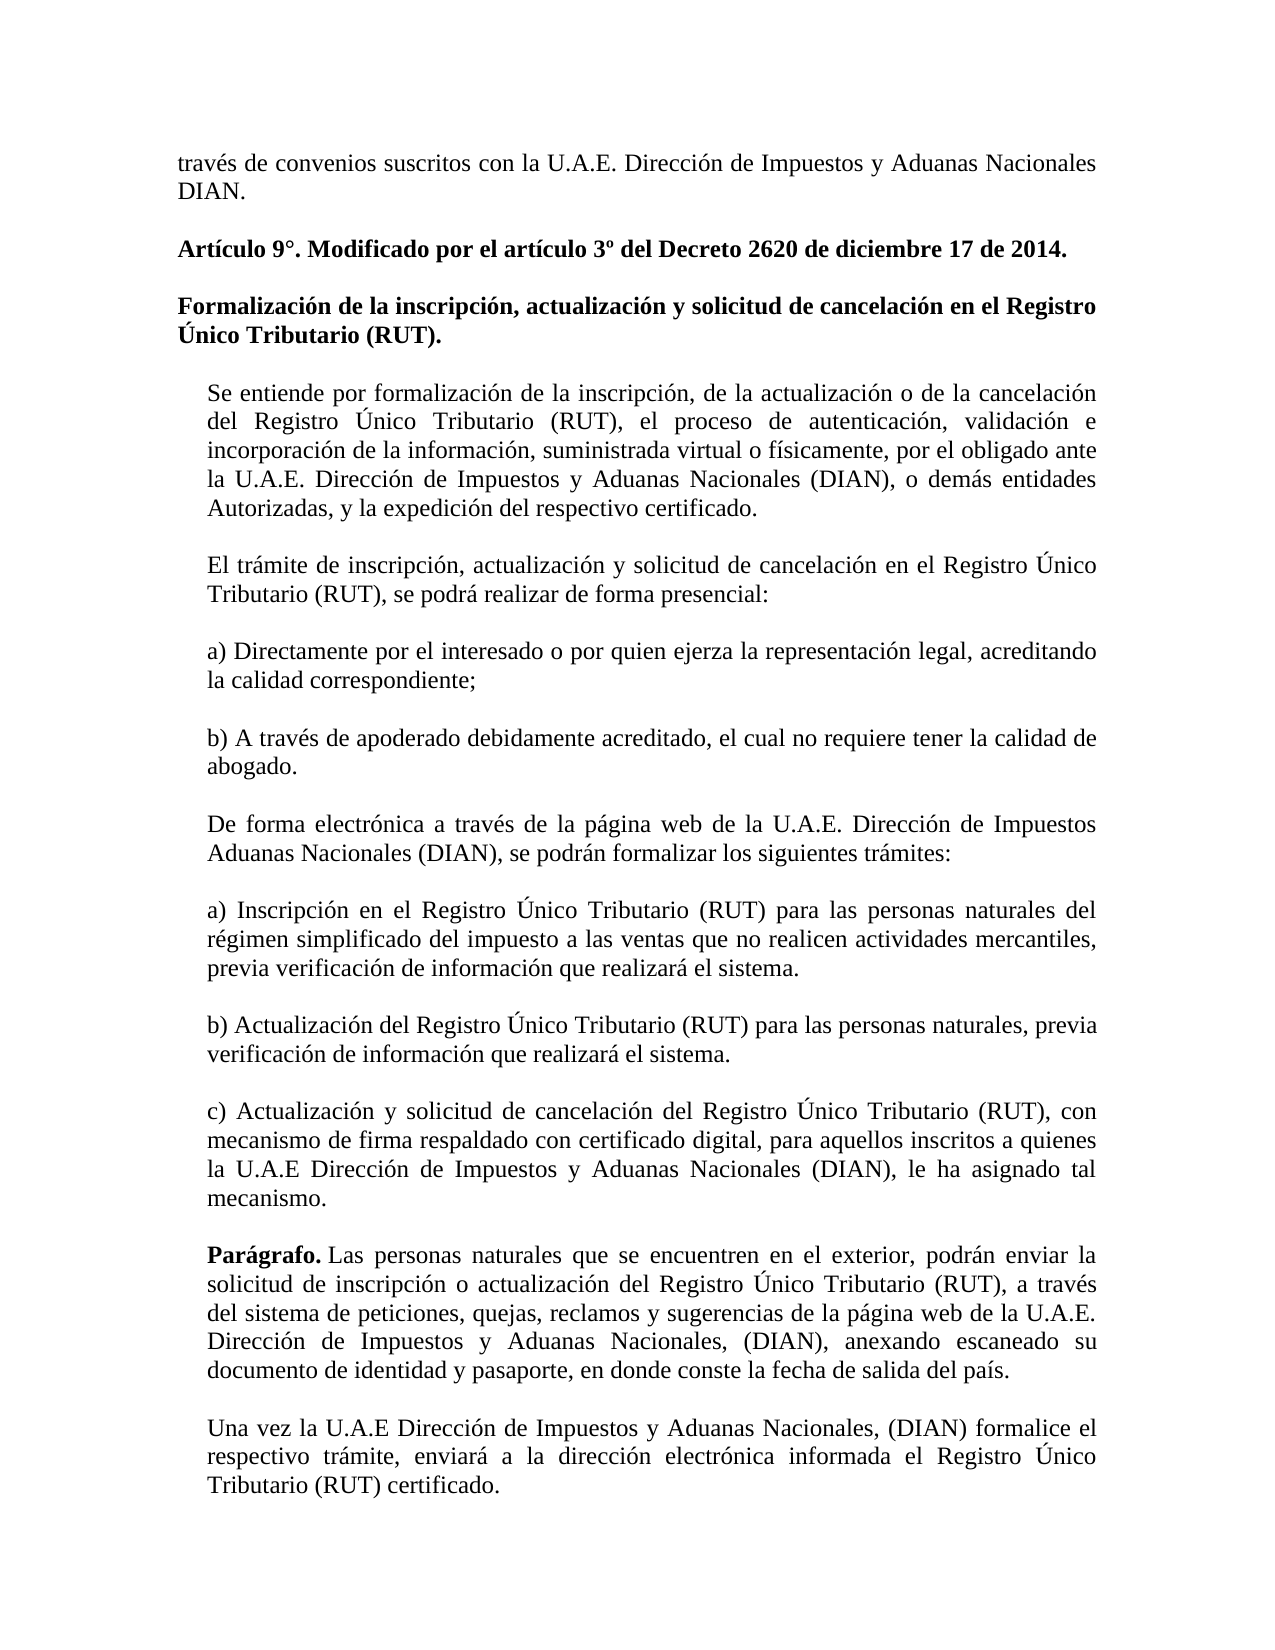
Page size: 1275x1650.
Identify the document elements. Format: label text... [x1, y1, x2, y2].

text c) Actualización y solicitud de cancelación del Registro Único Tributario (RUT), con mecanismo de firma respaldado con certificado digital, para aquellos inscritos a quienes la U.A.E Dirección de Impuestos y Aduanas Nacionales (DIAN), le ha asignado tal mecanismo. [207, 1096, 1098, 1211]
text De forma electrónica a través de la página web de la U.A.E. Dirección de Impuestos Aduanas Nacionales (DIAN), se podrán formalizar los siguientes trámites: [207, 809, 1098, 866]
text a) Directamente por el interesado o por quien ejerza la representación legal, acreditando la calidad correspondiente; [207, 636, 1098, 694]
text Parágrafo. Las personas naturales que se encuentren en el exterior, podrán enviar la solicitud de inscripción o actualización del Registro Único Tributario (RUT), a través del sistema de peticiones, quejas, reclamos y sugerencias de la página web de la U.A.E. Dirección de Impuestos y Aduanas Nacionales, (DIAN), anexando escaneado su documento de identidad y pasaporte, en donde conste la fecha de salida del país. [207, 1240, 1098, 1384]
text b) Actualización del Registro Único Tributario (RUT) para las personas naturales, previa verificación de información que realizará el sistema. [207, 1010, 1098, 1068]
text Se entiende por formalización de la inscripción, de la actualización o de la cancelación del Registro Único Tributario (RUT), el proceso de autenticación, validación e incorporación de la información, suministrada virtual o físicamente, por el obligado ante la U.A.E. Dirección de Impuestos y Aduanas Nacionales (DIAN), o demás entidades Autorizadas, y la expedición del respectivo certificado. [207, 378, 1098, 521]
text b) A través de apoderado debidamente acreditado, el cual no requiere tener la calidad de abogado. [207, 723, 1098, 780]
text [177, 148, 1098, 205]
text Formalización de la inscripción, actualización y solicitud de cancelación en el Registro Único Tributario (RUT). [177, 291, 1098, 349]
text a) Inscripción en el Registro Único Tributario (RUT) para las personas naturales del régimen simplificado del impuesto a las ventas que no realicen actividades mercantiles, previa verificación de información que realizará el sistema. [207, 895, 1098, 981]
text Una vez la U.A.E Dirección de Impuestos y Aduanas Nacionales, (DIAN) formalice el respectivo trámite, enviará a la dirección electrónica informada el Registro Único Tributario (RUT) certificado. [207, 1413, 1098, 1499]
text Artículo 9°. Modificado por el artículo 3º del Decreto 2620 de diciembre 17 de 2014. [177, 234, 1098, 263]
text El trámite de inscripción, actualización y solicitud de cancelación en el Registro Único Tributario (RUT), se podrá realizar de forma presencial: [207, 550, 1098, 608]
